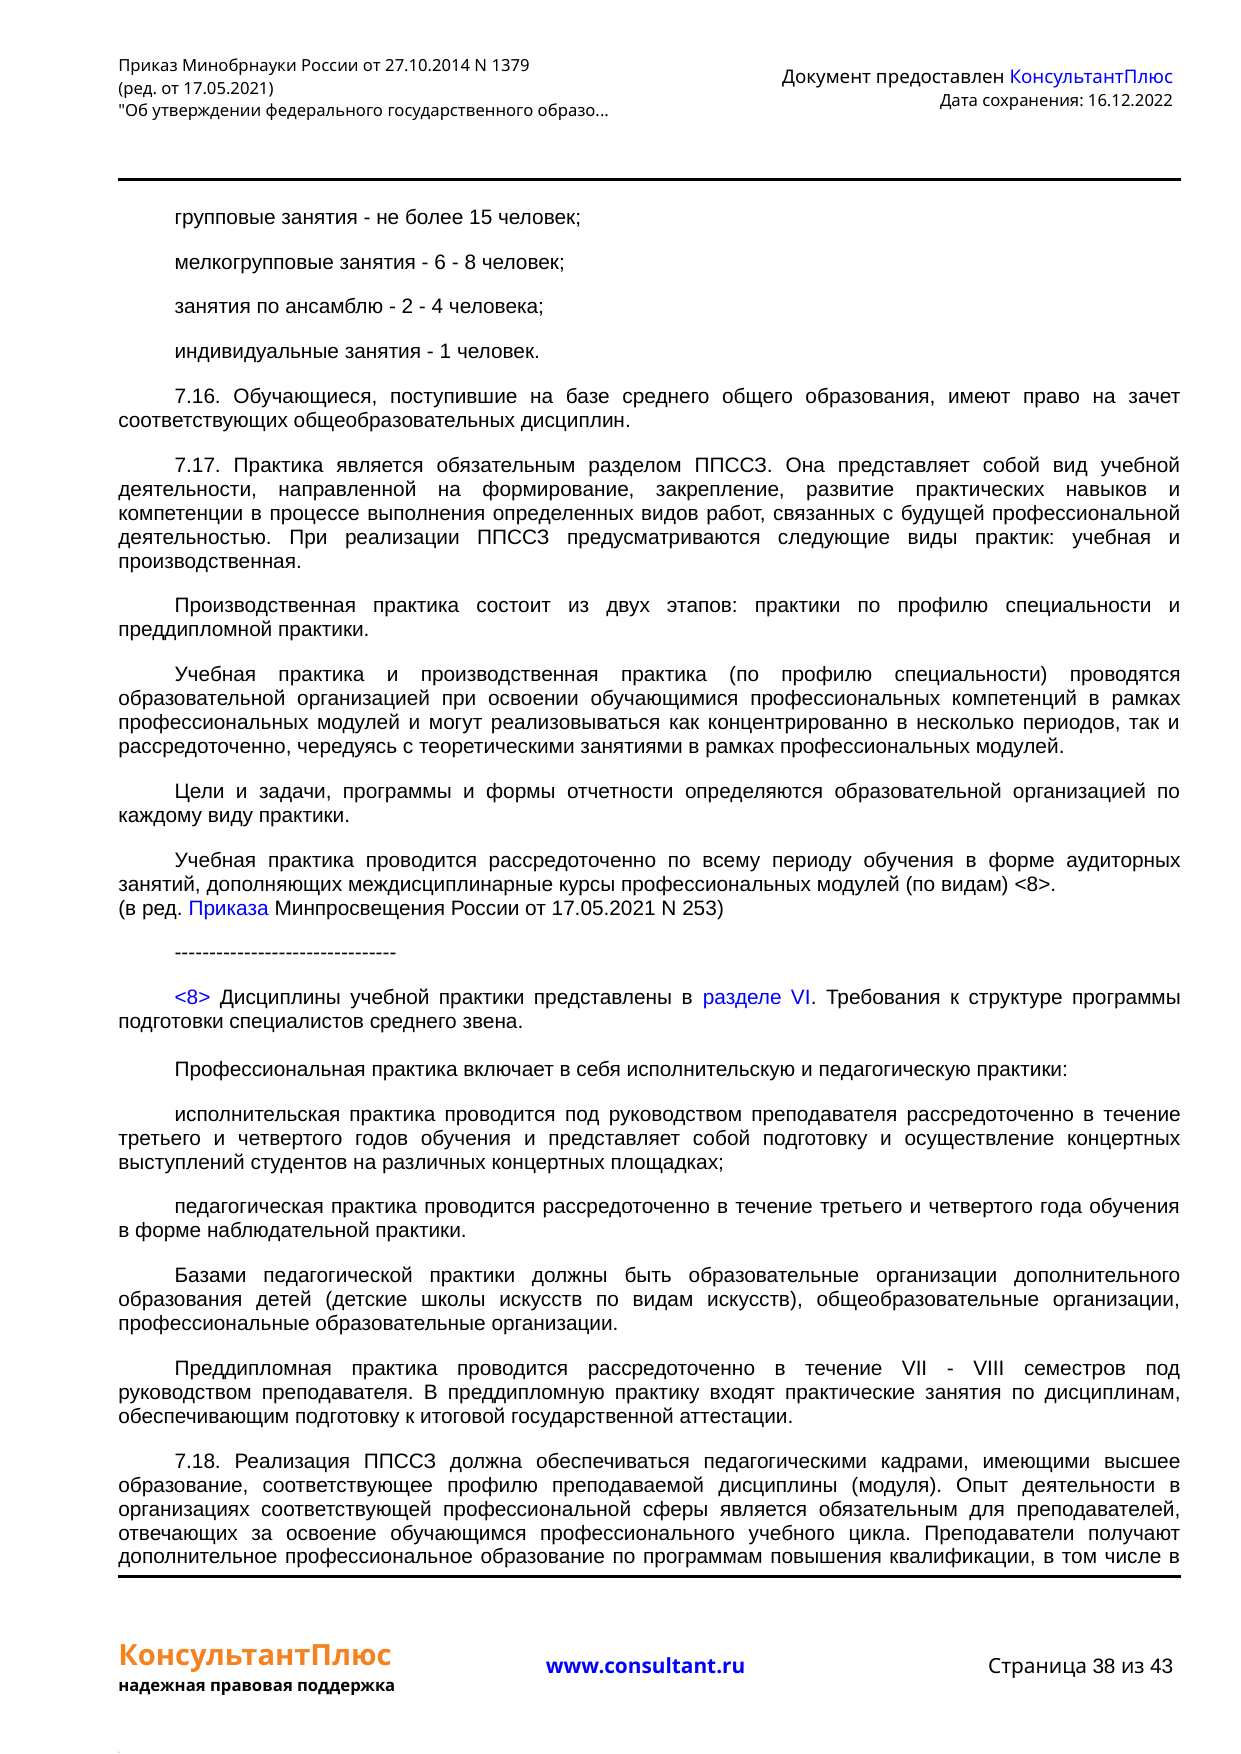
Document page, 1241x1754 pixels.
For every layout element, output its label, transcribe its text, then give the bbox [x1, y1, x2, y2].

text Профессиональная практика включает в себя исполнительскую и педагогическую практики: [118, 1057, 1181, 1081]
text Базами педагогической практики должны быть образовательные организации дополнительного образования детей (детские школы искусств по видам искусств), общеобразовательные организации, профессиональные образовательные организации. [118, 1263, 1181, 1335]
text Учебная практика и производственная практика (по профилю специальности) проводятся образовательной организацией при освоении обучающимися профессиональных компетенций в рамках профессиональных модулей и могут реализовываться как концентрированно в несколько периодов, так и рассредоточенно, чередуясь с теоретическими занятиями в рамках профессиональных модулей. [118, 662, 1181, 758]
text занятия по ансамблю - 2 - 4 человека; [118, 294, 1181, 318]
text индивидуальные занятия - 1 человек. [118, 339, 1181, 363]
text Учебная практика проводится рассредоточенно по всему периоду обучения в форме аудиторных занятий, дополняющих междисциплинарные курсы профессиональных модулей (по видам) <8>. [118, 847, 1181, 895]
text 7.17. Практика является обязательным разделом ППССЗ. Она представляет собой вид учебной деятельности, направленной на формирование, закрепление, развитие практических навыков и компетенции в процессе выполнения определенных видов работ, связанных с будущей профессиональной деятельностью. При реализации ППССЗ предусматриваются следующие виды практик: учебная и производственная. [118, 453, 1181, 572]
text <8> Дисциплины учебной практики представлены в разделе VI. Требования к структуре программы подготовки специалистов среднего звена. [118, 985, 1181, 1033]
text Цели и задачи, программы и формы отчетности определяются образовательной организацией по каждому виду практики. [118, 779, 1181, 827]
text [118, 1448, 1181, 1568]
text 7.16. Обучающиеся, поступившие на базе среднего общего образования, имеют право на зачет соответствующих общеобразовательных дисциплин. [118, 384, 1181, 432]
text групповые занятия - не более 15 человек; [118, 205, 1181, 229]
text мелкогрупповые занятия - 6 - 8 человек; [118, 249, 1181, 273]
text исполнительская практика проводится под руководством преподавателя рассредоточенно в течение третьего и четвертого годов обучения и представляет собой подготовку и осуществление концертных выступлений студентов на различных концертных площадках; [118, 1102, 1181, 1173]
text Производственная практика состоит из двух этапов: практики по профилю специальности и преддипломной практики. [118, 593, 1181, 641]
text -------------------------------- [118, 940, 1181, 964]
text (в ред. Приказа Минпросвещения России от 17.05.2021 N 253) [118, 895, 1181, 919]
text Преддипломная практика проводится рассредоточенно в течение VII - VIII семестров под руководством преподавателя. В преддипломную практику входят практические занятия по дисциплинам, обеспечивающим подготовку к итоговой государственной аттестации. [118, 1356, 1181, 1428]
text педагогическая практика проводится рассредоточенно в течение третьего и четвертого года обучения в форме наблюдательной практики. [118, 1194, 1181, 1242]
